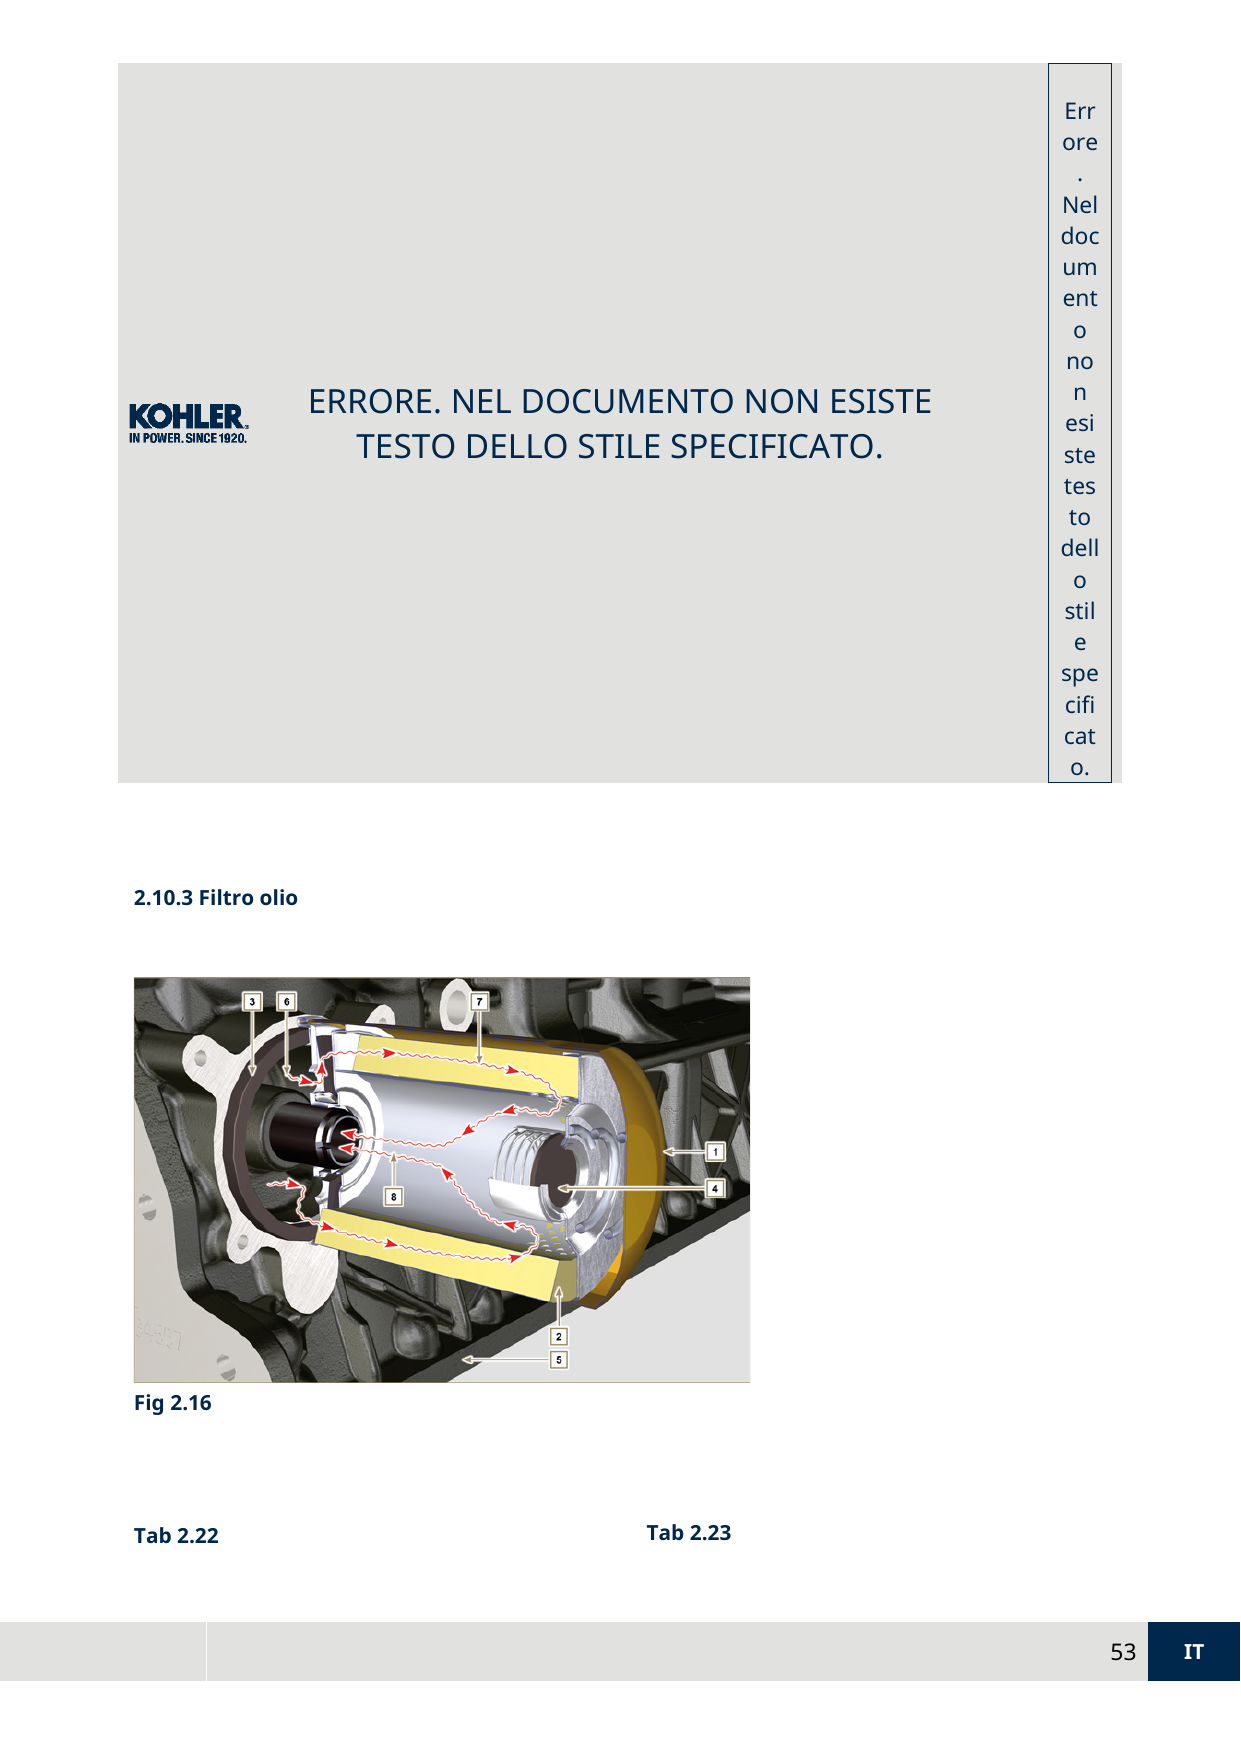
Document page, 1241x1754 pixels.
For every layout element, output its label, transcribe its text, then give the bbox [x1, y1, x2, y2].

table_cell Tab 2.23 [620, 1503, 1122, 1565]
picture [129, 403, 249, 443]
table_header 2.10.3 Filtro olio Fig 2.16 [118, 865, 1122, 1502]
table_cell Tab 2.22 [118, 1503, 620, 1565]
picture [133, 977, 751, 1383]
